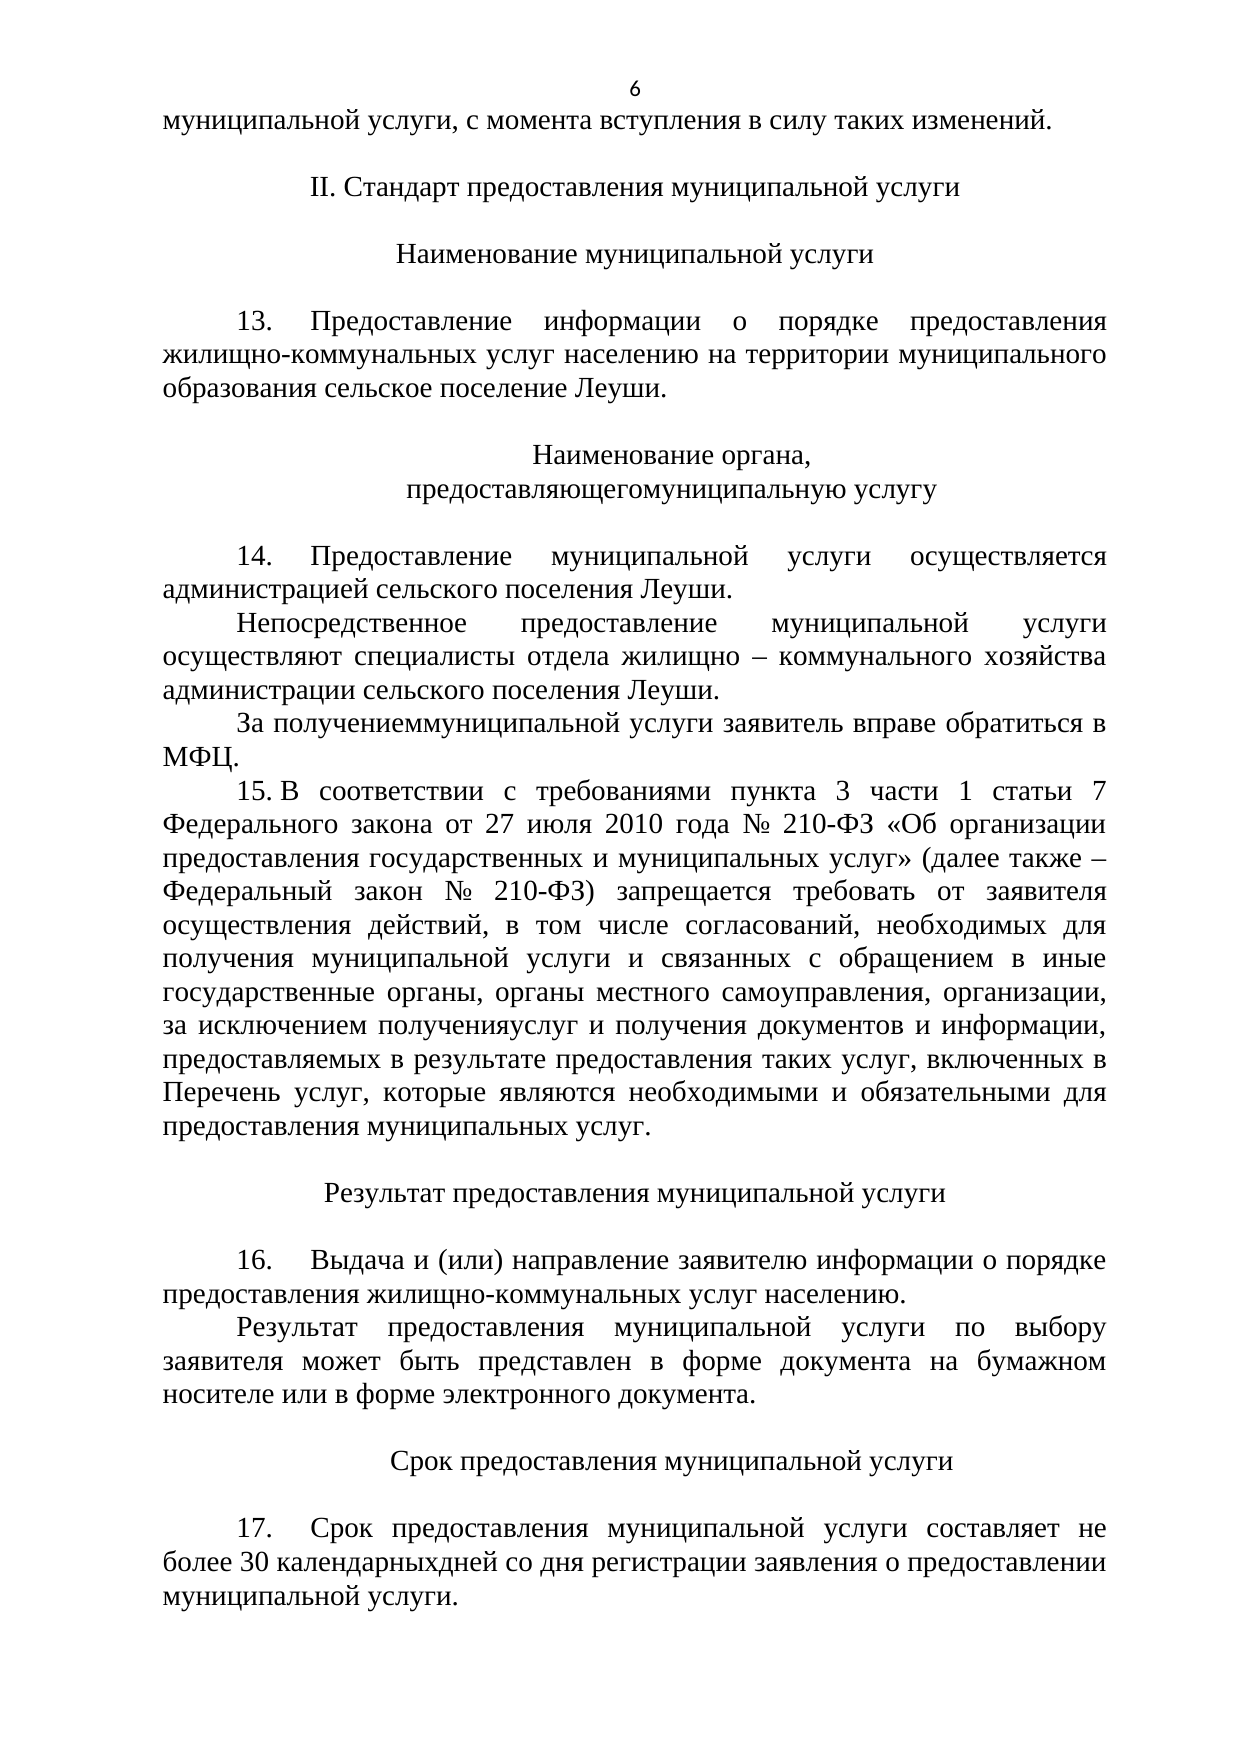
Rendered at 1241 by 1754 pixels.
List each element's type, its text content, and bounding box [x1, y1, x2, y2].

text Наименование муниципальной услуги [162, 236, 1107, 269]
text Наименование органа, [162, 437, 1107, 471]
text Результат предоставления муниципальной услуги по выбору заявителя может быть представлен в форме документа на бумажном носителе или в форме электронного документа. [162, 1309, 1107, 1410]
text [162, 102, 1107, 135]
text Непосредственное предоставление муниципальной услуги осуществляют специалисты отдела жилищно – коммунального хозяйства администрации сельского поселения Леуши. [162, 605, 1107, 706]
list Предоставление информации о порядке предоставления жилищно-коммунальных услуг населению на территории муниципального образования сельское поселение Леуши. [162, 303, 1107, 404]
list Выдача и (или) направление заявителю информации о порядке предоставления жилищно-коммунальных услуг населению. [162, 1242, 1107, 1309]
text 15. В соответствии с требованиями пункта 3 части 1 статьи 7 Федерального закона от 27 июля 2010 года № 210-ФЗ «Об организации предоставления государственных и муниципальных услуг» (далее также – Федеральный закон № 210-ФЗ) запрещается требовать от заявителя осуществления действий, в том числе согласований, необходимых для получения муниципальной услуги и связанных с обращением в иные государственные органы, органы местного самоуправления, организации, за исключением полученияуслуг и получения документов и информации, предоставляемых в результате предоставления таких услуг, включенных в Перечень услуг, которые являются необходимыми и обязательными для предоставления муниципальных услуг. [162, 773, 1107, 1142]
text Результат предоставления муниципальной услуги [162, 1175, 1107, 1209]
list Предоставление муниципальной услуги осуществляется администрацией сельского поселения Леуши. [162, 538, 1107, 605]
text Срок предоставления муниципальной услуги [162, 1443, 1107, 1477]
text предоставляющегомуниципальную услугу [162, 471, 1107, 504]
text II. Стандарт предоставления муниципальной услуги [162, 169, 1107, 202]
list Срок предоставления муниципальной услуги составляет не более 30 календарныхдней со дня регистрации заявления о предоставлении муниципальной услуги. [162, 1511, 1107, 1611]
text За получениеммуниципальной услуги заявитель вправе обратиться в МФЦ. [162, 706, 1107, 773]
